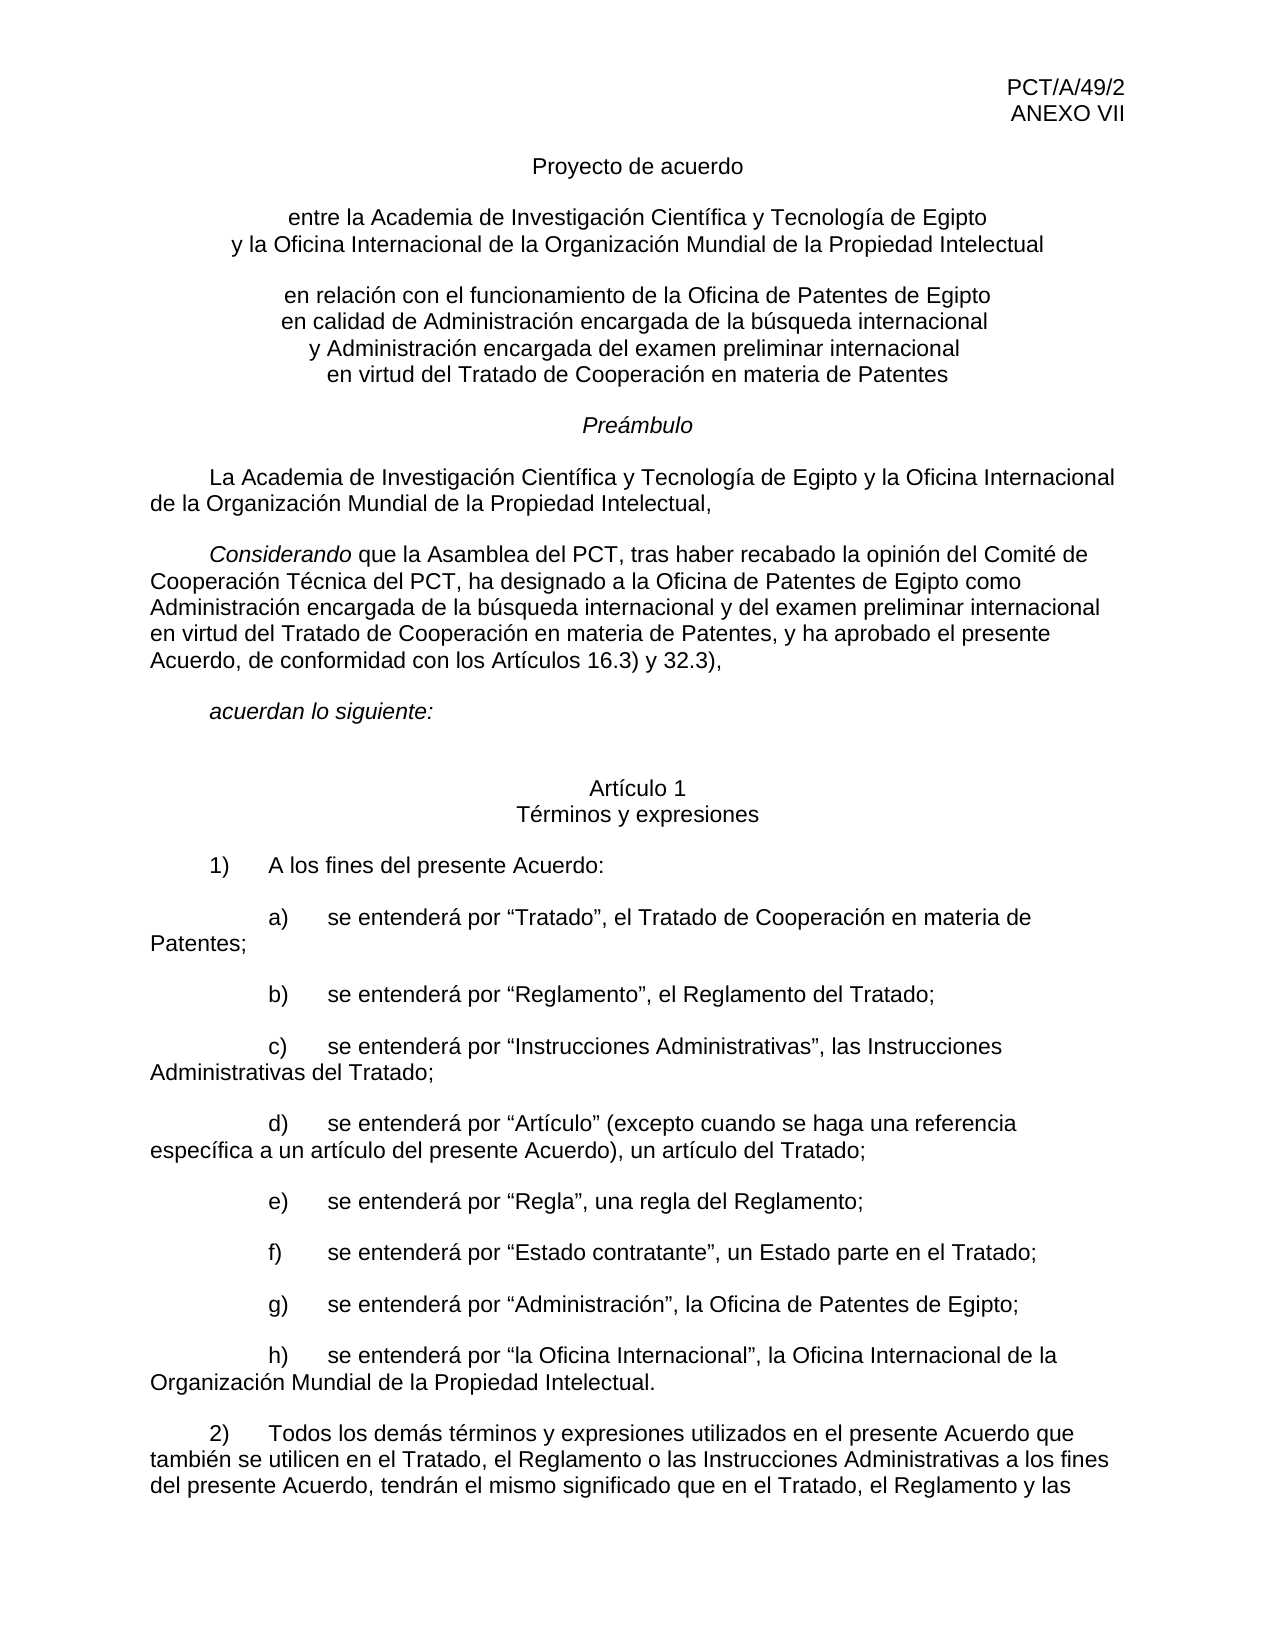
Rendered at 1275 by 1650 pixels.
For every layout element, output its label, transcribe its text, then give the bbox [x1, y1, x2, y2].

text c) se entenderá por “Instrucciones Administrativas”, las Instrucciones Administrativas del Tratado; [150, 1033, 1125, 1085]
text Preámbulo [150, 412, 1125, 439]
text e) se entenderá por “Regla”, una regla del Reglamento; [150, 1188, 1125, 1214]
text a) se entenderá por “Tratado”, el Tratado de Cooperación en materia de Patentes; [150, 903, 1125, 956]
text f) se entenderá por “Estado contratante”, un Estado parte en el Tratado; [150, 1239, 1125, 1266]
text entre la Academia de Investigación Científica y Tecnología de Egipto y la Oficina Internacional de la Organización Mundial de la Propiedad Intelectual [150, 204, 1125, 257]
text b) se entenderá por “Reglamento”, el Reglamento del Tratado; [150, 981, 1125, 1008]
text La Academia de Investigación Científica y Tecnología de Egipto y la Oficina Internacional de la Organización Mundial de la Propiedad Intelectual, [150, 464, 1125, 516]
text 1) A los fines del presente Acuerdo: [150, 852, 1125, 878]
text d) se entenderá por “Artículo” (excepto cuando se haga una referencia específica a un artículo del presente Acuerdo), un artículo del Tratado; [150, 1110, 1125, 1163]
text Proyecto de acuerdo [150, 153, 1125, 179]
text h) se entenderá por “la Oficina Internacional”, la Oficina Internacional de la Organización Mundial de la Propiedad Intelectual. [150, 1342, 1125, 1395]
text Considerando que la Asamblea del PCT, tras haber recabado la opinión del Comité de Cooperación Técnica del PCT, ha designado a la Oficina de Patentes de Egipto como Administración encargada de la búsqueda internacional y del examen preliminar internacional en virtud del Tratado de Cooperación en materia de Patentes, y ha aprobado el presente Acuerdo, de conformidad con los Artículos 16.3) y 32.3), [150, 541, 1125, 673]
text g) se entenderá por “Administración”, la Oficina de Patentes de Egipto; [150, 1291, 1125, 1317]
text acuerdan lo siguiente: [150, 698, 1125, 724]
subtitle Artículo 1 Términos y expresiones [150, 774, 1125, 827]
text en relación con el funcionamiento de la Oficina de Patentes de Egipto en calidad de Administración encargada de la búsqueda internacional y Administración encargada del examen preliminar internacional en virtud del Tratado de Cooperación en materia de Patentes [150, 282, 1125, 387]
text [150, 1420, 1125, 1499]
